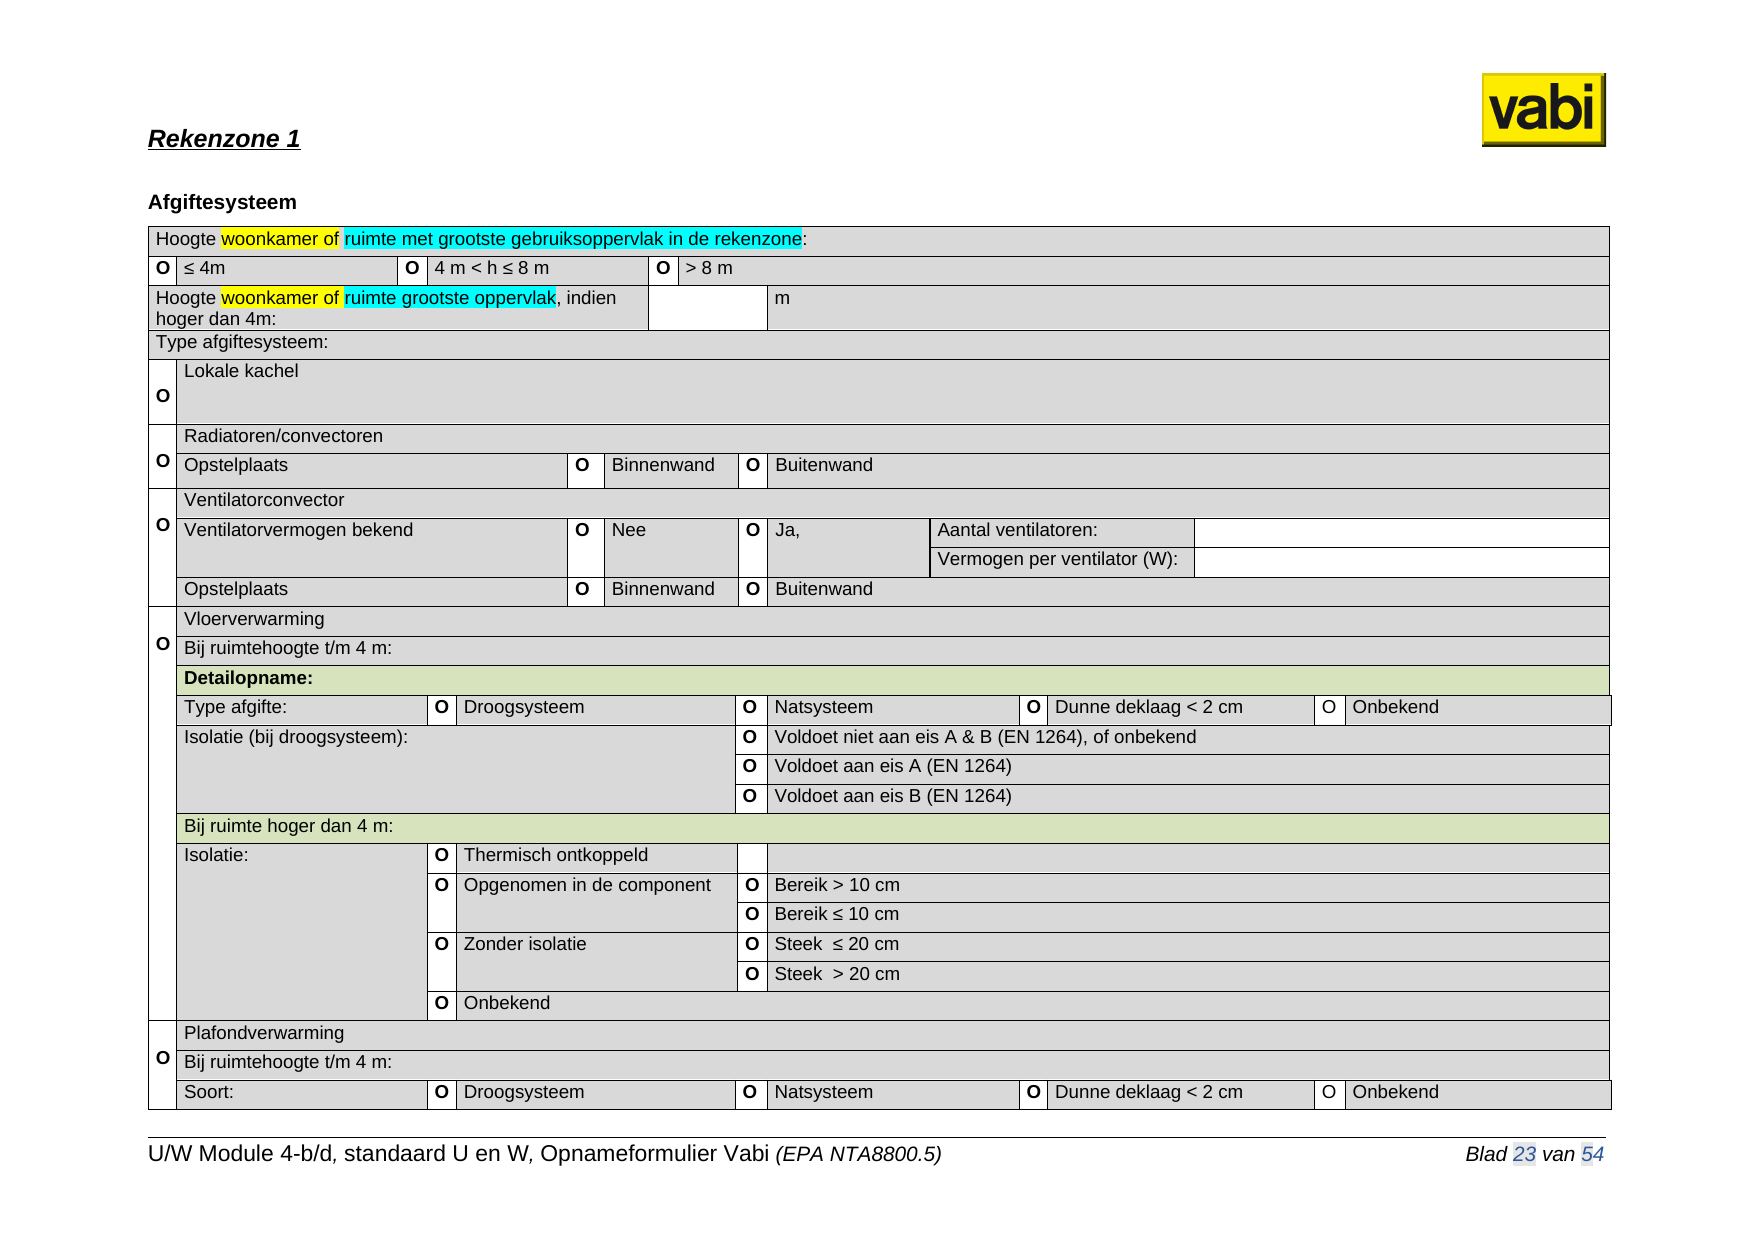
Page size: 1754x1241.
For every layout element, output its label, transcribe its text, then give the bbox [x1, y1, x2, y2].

table_cell O [736, 696, 767, 724]
table_cell O [739, 578, 767, 606]
table_cell Opstelplaats [177, 578, 567, 606]
table_cell O [149, 1021, 176, 1109]
table_cell Droogsysteem [457, 1081, 735, 1109]
table_cell O [1315, 1081, 1345, 1109]
table_cell O [1315, 696, 1345, 724]
table_cell Voldoet aan eis A (EN 1264) [768, 755, 1609, 784]
table_cell Buitenwand [768, 578, 1609, 606]
table_cell O [428, 844, 456, 872]
table_cell > 8 m [679, 257, 1609, 285]
table_cell Buitenwand [768, 454, 1609, 488]
table_cell O [568, 519, 604, 577]
table_cell Ventilatorvermogen bekend [177, 519, 567, 577]
table_cell ≤ 4m [177, 257, 397, 285]
table_cell 4 m < h ≤ 8 m [428, 257, 648, 285]
table_cell O [149, 489, 176, 606]
table_cell Onbekend [1346, 696, 1611, 724]
table_cell Hoogte woonkamer of ruimte grootste oppervlak, indien hoger dan 4m: [149, 286, 648, 329]
table_cell Plafondverwarming [177, 1021, 1609, 1050]
table_cell Soort: [177, 1081, 427, 1109]
table_cell Voldoet aan eis B (EN 1264) [768, 785, 1609, 813]
table_cell Onbekend [457, 992, 1609, 1020]
table_cell O [149, 607, 176, 1020]
table_cell Radiatoren/convectoren [177, 425, 1609, 453]
table_cell O [736, 1081, 767, 1109]
table_cell O [1020, 696, 1047, 724]
table_cell Vloerverwarming [177, 607, 1609, 636]
table_cell O [738, 933, 767, 961]
table_cell Bij ruimtehoogte t/m 4 m: [177, 637, 1609, 665]
table_cell Opstelplaats [177, 454, 567, 488]
table_cell Dunne deklaag < 2 cm [1048, 1081, 1314, 1109]
table_cell Isolatie: [177, 844, 427, 1020]
table_cell Natsysteem [768, 1081, 1019, 1109]
table_cell Steek > 20 cm [768, 962, 1609, 991]
table_cell O [738, 874, 767, 902]
table_header Hoogte woonkamer of ruimte met grootste gebruiksoppervlak in de rekenzone: [149, 227, 1609, 256]
table_cell Opgenomen in de component [457, 874, 737, 932]
table_cell [1195, 548, 1609, 577]
table_cell Voldoet niet aan eis A & B (EN 1264), of onbekend [768, 726, 1609, 754]
table_cell Binnenwand [605, 454, 738, 488]
table_cell Type afgifte: [177, 696, 427, 724]
table_cell [1195, 519, 1609, 547]
table_cell Steek ≤ 20 cm [768, 933, 1609, 961]
table_cell Natsysteem [768, 696, 1019, 724]
table_cell O [736, 726, 767, 754]
table_cell O [398, 257, 427, 285]
table_cell Aantal ventilatoren: [931, 519, 1194, 547]
subtitle Afgiftesysteem [148, 190, 1606, 214]
table_cell O [738, 962, 767, 991]
table_cell [649, 286, 767, 329]
table_cell O [428, 992, 456, 1020]
table_cell Type afgiftesysteem: [149, 331, 1609, 359]
table_cell Bereik ≤ 10 cm [768, 903, 1609, 932]
table_cell Bij ruimtehoogte t/m 4 m: [177, 1051, 1609, 1079]
table_cell Nee [605, 519, 738, 577]
table_cell O [738, 903, 767, 932]
table_cell Ventilatorconvector [177, 489, 1609, 517]
table_cell Onbekend [1346, 1081, 1611, 1109]
table_cell O [428, 874, 456, 932]
table_cell O [428, 1081, 456, 1109]
table_cell Isolatie (bij droogsysteem): [177, 726, 735, 813]
table_cell O [428, 696, 456, 724]
table_cell O [736, 755, 767, 784]
table_cell Ja, [768, 519, 929, 577]
table_cell Dunne deklaag < 2 cm [1048, 696, 1314, 724]
table_cell Zonder isolatie [457, 933, 737, 991]
table_cell Thermisch ontkoppeld [457, 844, 737, 872]
table_cell O [649, 257, 678, 285]
table_cell Bereik > 10 cm [768, 874, 1609, 902]
table_cell O [568, 578, 604, 606]
table_cell O [149, 425, 176, 488]
table_cell O [1020, 1081, 1047, 1109]
table_cell [768, 844, 1609, 872]
table_cell O [736, 785, 767, 813]
table_cell O [428, 933, 456, 991]
table_cell m [768, 286, 1609, 329]
table_cell Binnenwand [605, 578, 738, 606]
table_cell O [739, 454, 767, 488]
table_cell O [739, 519, 767, 577]
table_cell Vermogen per ventilator (W): [931, 548, 1194, 577]
table_cell Droogsysteem [457, 696, 735, 724]
table_cell Bij ruimte hoger dan 4 m: [177, 814, 1609, 843]
picture [1482, 73, 1607, 147]
table_cell O [149, 257, 176, 285]
table_cell O [568, 454, 604, 488]
table_cell Detailopname: [177, 666, 1609, 695]
table_cell O [149, 360, 176, 423]
table_cell [738, 844, 767, 872]
table_cell Lokale kachel [177, 360, 1609, 423]
